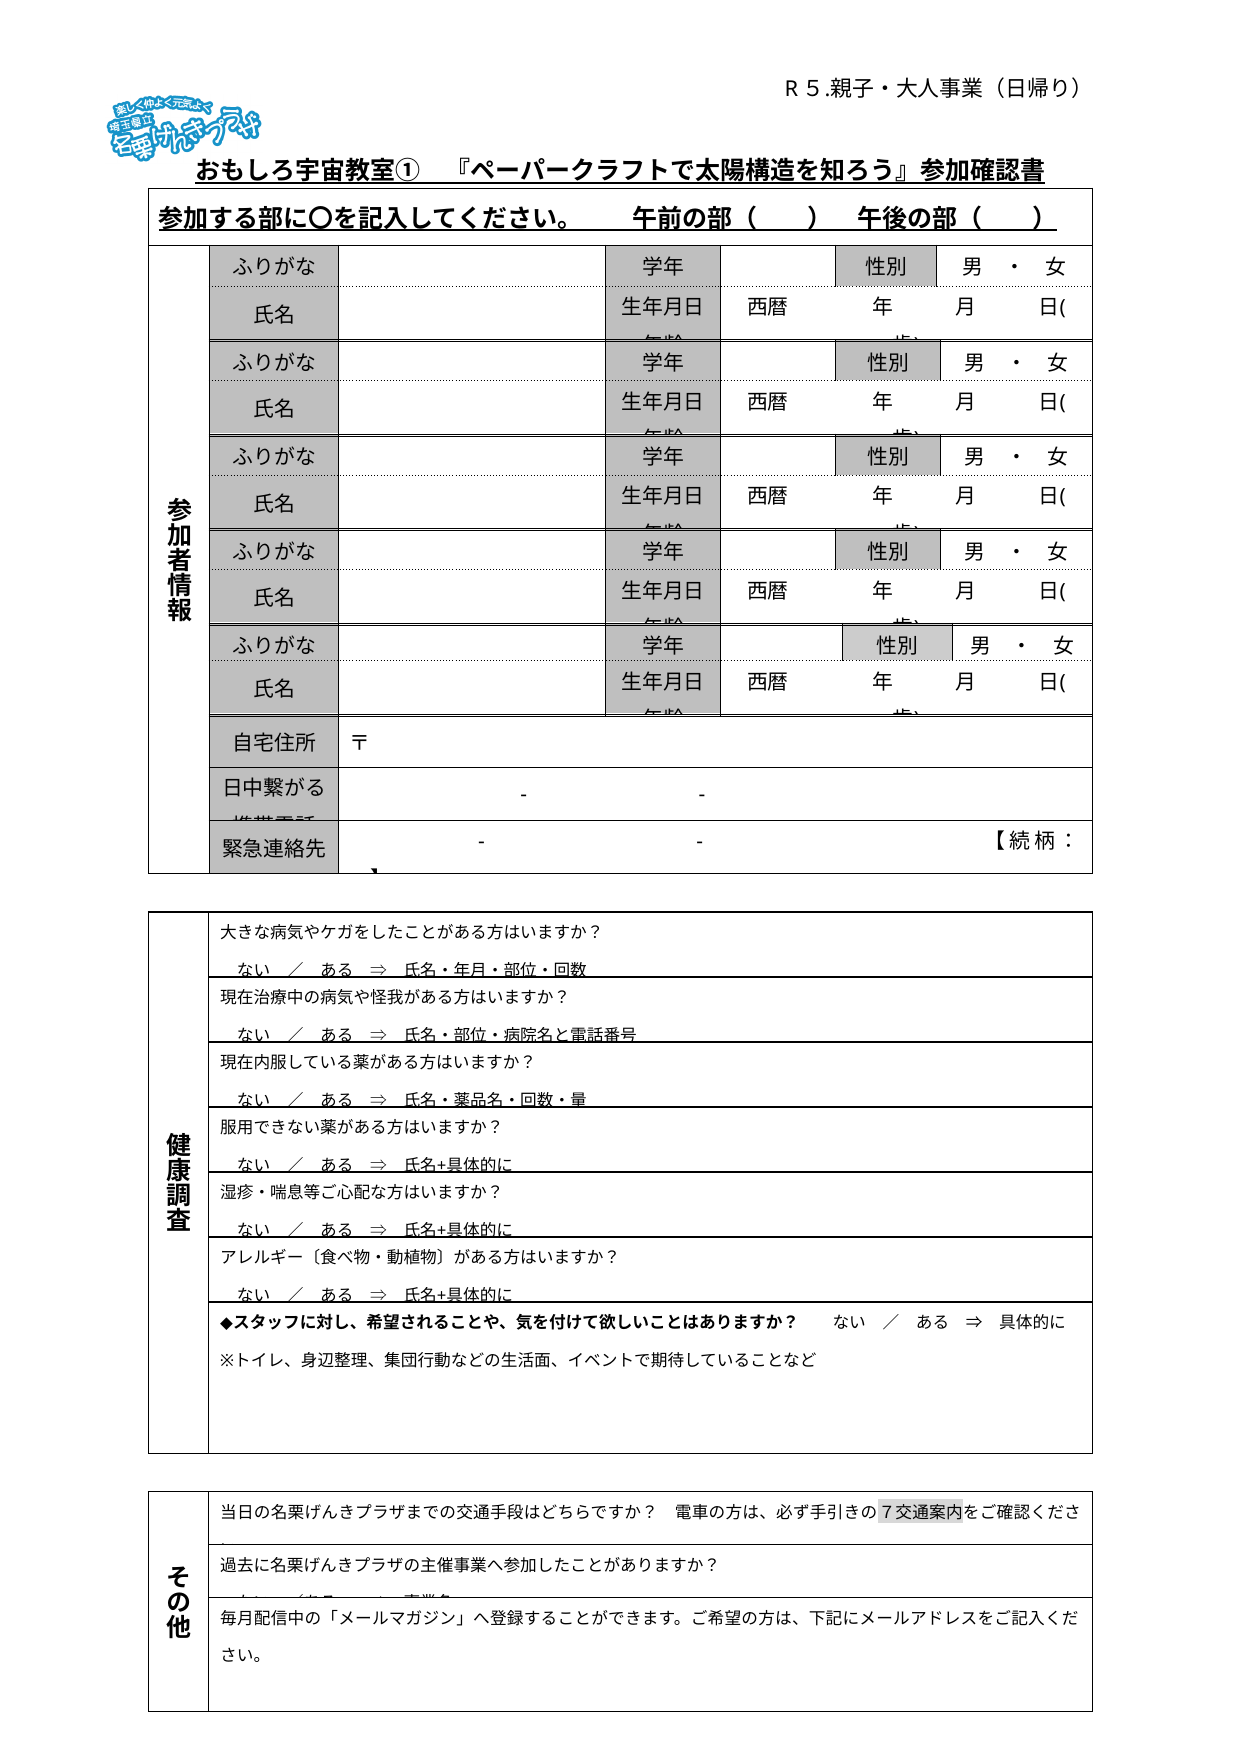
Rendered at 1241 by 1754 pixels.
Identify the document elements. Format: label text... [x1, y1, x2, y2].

table_cell 男 ・ 女 [941, 342, 1092, 380]
table_cell 学年 [606, 246, 720, 286]
table_cell [339, 626, 605, 660]
table_cell 日中繋がる 携帯電話 [210, 768, 338, 820]
table_cell [339, 380, 605, 433]
table_cell - - [339, 768, 1092, 820]
table_cell 自宅住所 [210, 717, 338, 767]
table_cell 西暦 年 月 日( 歳) [721, 569, 1092, 622]
table_cell 生年月日 年齢 [606, 475, 720, 528]
table_cell 学年 [606, 437, 720, 475]
table_cell 学年 [606, 342, 720, 380]
table_cell 現在内服している薬がある方はいますか？ ない ／ ある ⇒ 氏名・薬品名・回数・量 [209, 1043, 1092, 1106]
table_cell [339, 246, 605, 286]
table_cell 学年 [606, 531, 720, 569]
table_cell [721, 342, 835, 380]
table_cell アレルギー〔食べ物・動植物〕がある方はいますか？ ない ／ ある ⇒ 氏名+具体的に [209, 1238, 1092, 1301]
table_cell [339, 660, 605, 713]
table_cell [339, 475, 605, 528]
table_cell 氏名 [210, 660, 338, 713]
table_cell [339, 569, 605, 622]
table_cell [339, 342, 605, 380]
table_cell [339, 531, 605, 569]
table_cell 西暦 年 月 日( 歳) [721, 380, 1092, 433]
table_cell 緊急連絡先 [210, 821, 338, 873]
table_cell ふりがな [210, 437, 338, 475]
table_cell 男 ・ 女 [937, 246, 1092, 286]
text おもしろ宇宙教室① 『ペーパークラフトで太陽構造を知ろう』参加確認書 [148, 150, 1092, 188]
table_cell 男 ・ 女 [941, 531, 1092, 569]
table_header 大きな病気やケガをしたことがある方はいますか？ ない ／ ある ⇒ 氏名・年月・部位・回数 [209, 913, 1092, 976]
table_cell 氏名 [210, 569, 338, 622]
table_cell ふりがな [210, 626, 338, 660]
table_cell 氏名 [210, 475, 338, 528]
table_cell - - 【続柄： 】 [339, 821, 1092, 873]
table_cell 学年 [606, 626, 720, 660]
table_cell ◆スタッフに対し、希望されることや、気を付けて欲しいことはありますか？ ない ／ ある ⇒ 具体的に ※トイレ、身辺整理、集団行動などの生活面、イベントで期待していることなど [209, 1303, 1092, 1452]
table_cell [339, 437, 605, 475]
table_header その他 [149, 1492, 208, 1711]
table_cell ふりがな [210, 531, 338, 569]
table_header 当日の名栗げんきプラザまでの交通手段はどちらですか？ 電車の方は、必ず手引きの７交通案内をご確認ください。 （当日の交通手段） 自家用車 ／ 電車 [209, 1492, 1092, 1544]
table_cell 湿疹・喘息等ご心配な方はいますか？ ない ／ ある ⇒ 氏名+具体的に [209, 1173, 1092, 1236]
table_cell 性別 [843, 626, 952, 660]
table_cell [721, 531, 835, 569]
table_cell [209, 1598, 1092, 1711]
table_cell 過去に名栗げんきプラザの主催事業へ参加したことがありますか？ ない ／ある ⇒ 事業名 [209, 1545, 1092, 1597]
table_cell ふりがな [210, 246, 338, 286]
table_cell 生年月日 年齢 [606, 660, 720, 713]
table_header 健康調査 [149, 913, 208, 1452]
picture [104, 94, 264, 164]
table_cell 性別 [836, 342, 940, 380]
table_cell 性別 [836, 246, 936, 286]
table_cell 男 ・ 女 [953, 626, 1092, 660]
table_cell 現在治療中の病気や怪我がある方はいますか？ ない ／ ある ⇒ 氏名・部位・病院名と電話番号 [209, 978, 1092, 1041]
table_cell 氏名 [210, 286, 338, 339]
table_cell 生年月日 年齢 [606, 569, 720, 622]
table_cell 性別 [836, 531, 940, 569]
table_cell [721, 437, 835, 475]
table_cell 西暦 年 月 日( 歳) [721, 286, 1092, 339]
table_cell 西暦 年 月 日( 歳) [721, 475, 1092, 528]
table_cell 性別 [836, 437, 940, 475]
table_cell 生年月日 年齢 [606, 286, 720, 339]
table_cell [721, 626, 842, 660]
table_header 参加する部に〇を記入してください。 午前の部（ ） 午後の部（ ） [149, 189, 1092, 244]
table_cell 参加者情報 [149, 246, 209, 873]
table_cell [721, 246, 835, 286]
table_cell 〒 [339, 717, 1092, 767]
table_cell 生年月日 年齢 [606, 380, 720, 433]
table_cell 西暦 年 月 日( 歳) [721, 660, 1092, 713]
table_cell 男 ・ 女 [941, 437, 1092, 475]
table_cell [339, 286, 605, 339]
table_cell 氏名 [210, 380, 338, 433]
table_cell ふりがな [210, 342, 338, 380]
table_cell 服用できない薬がある方はいますか？ ない ／ ある ⇒ 氏名+具体的に [209, 1108, 1092, 1171]
